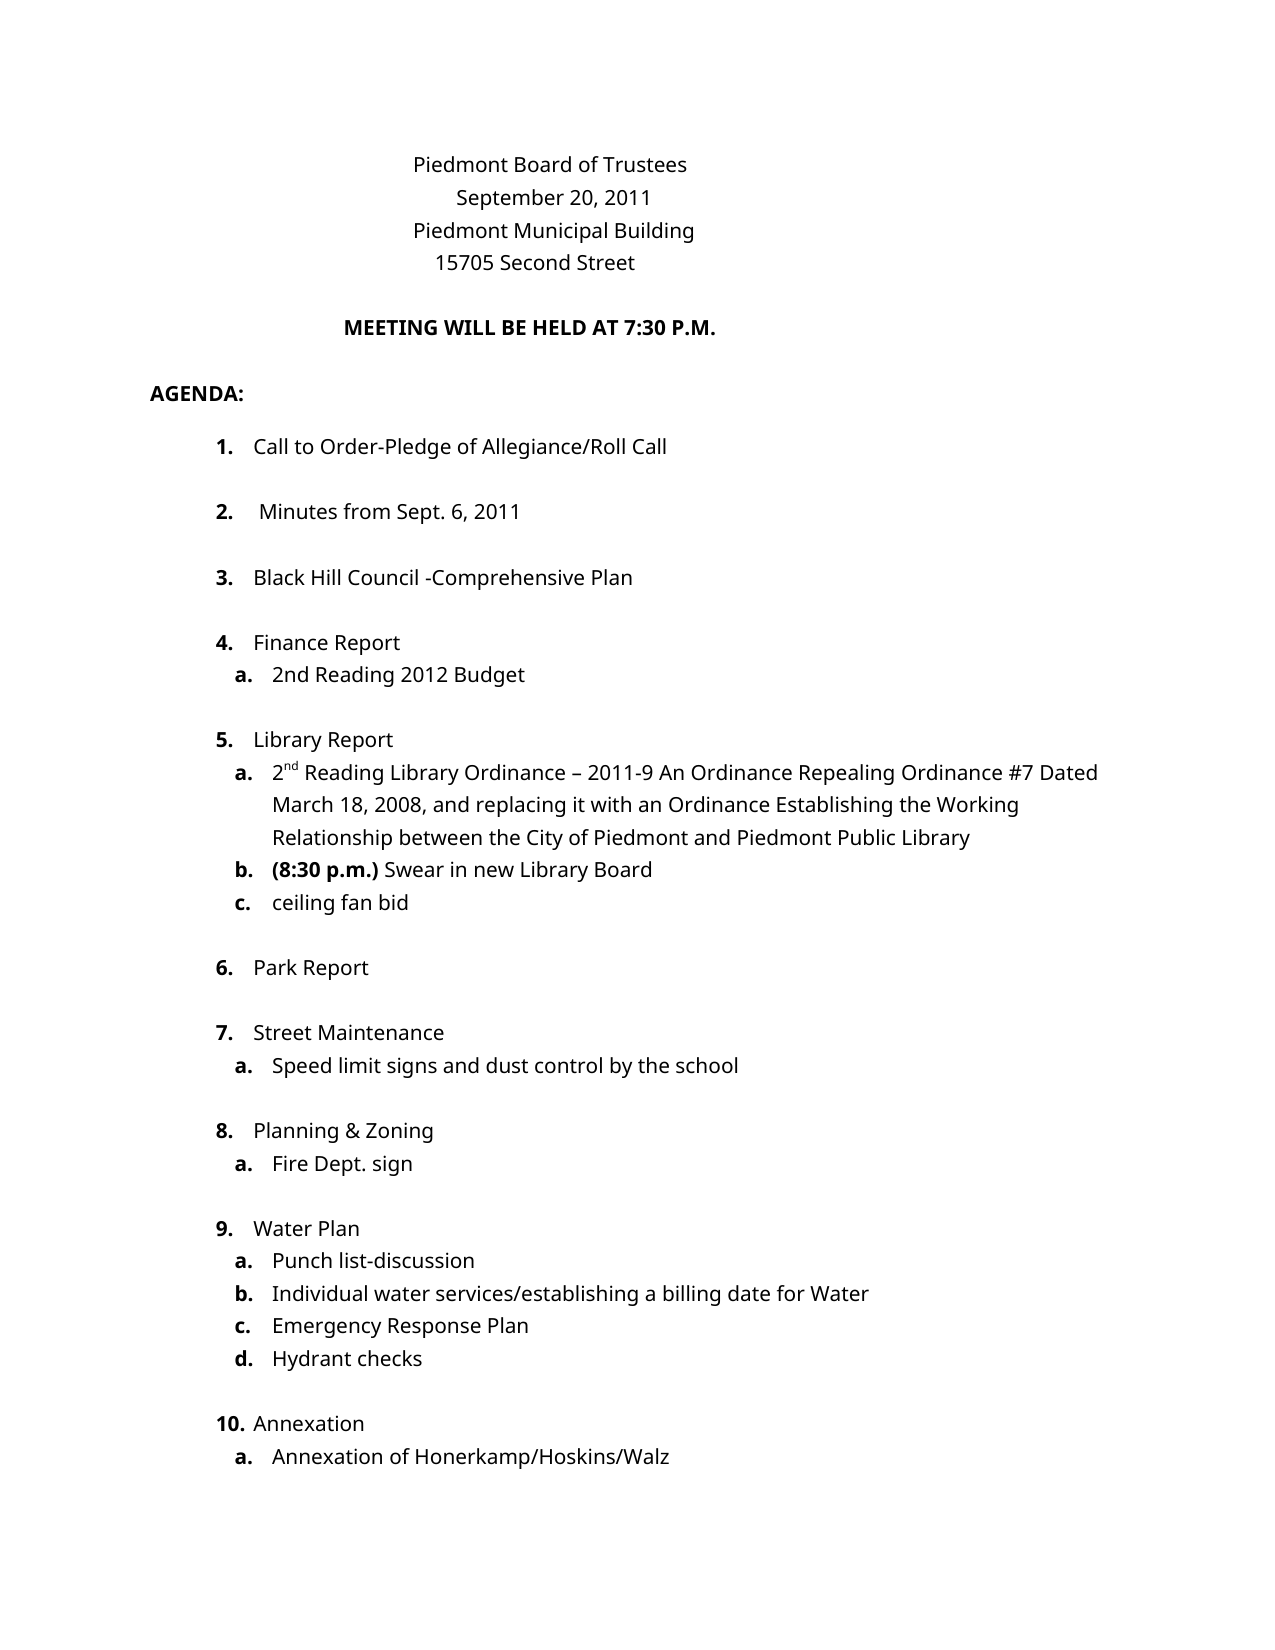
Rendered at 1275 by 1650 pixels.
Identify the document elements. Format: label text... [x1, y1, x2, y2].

text Piedmont Municipal Building [150, 216, 1125, 244]
list Annexation of Honerkamp/Hoskins/Walz [234, 1442, 1125, 1471]
text AGENDA: [150, 379, 1125, 407]
text September 20, 2011 [150, 183, 1125, 212]
list Annexation [216, 1409, 1125, 1438]
list Water Plan [216, 1214, 1125, 1242]
list Speed limit signs and dust control by the school [234, 1051, 1125, 1079]
list Park Report [216, 953, 1125, 982]
list (8:30 p.m.) Swear in new Library Board [234, 856, 1125, 884]
list Fire Dept. sign [234, 1149, 1125, 1177]
text Piedmont Board of Trustees [150, 150, 1125, 178]
list Street Maintenance [216, 1018, 1125, 1047]
list Emergency Response Plan [234, 1312, 1125, 1340]
list Punch list-discussion [234, 1246, 1125, 1275]
list ceiling fan bid [234, 888, 1125, 917]
list Finance Report [216, 628, 1125, 656]
list Planning & Zoning [216, 1116, 1125, 1144]
list Minutes from Sept. 6, 2011 [216, 497, 1125, 526]
list Call to Order-Pledge of Allegiance/Roll Call [216, 432, 1125, 461]
list Black Hill Council -Comprehensive Plan [216, 563, 1125, 624]
list Library Report [216, 725, 1125, 754]
list 2nd Reading 2012 Budget [234, 660, 1125, 689]
list Individual water services/establishing a billing date for Water [234, 1279, 1125, 1307]
list 2nd Reading Library Ordinance – 2011-9 An Ordinance Repealing Ordinance #7 Dated March 18, 2008, and replacing it with an Ordinance Establishing the Working Relationship between the City of Piedmont and Piedmont Public Library [234, 758, 1125, 851]
list Hydrant checks [234, 1344, 1125, 1373]
text MEETING WILL BE HELD AT 7:30 P.M. [300, 313, 1125, 342]
text 15705 Second Street [150, 248, 1125, 277]
